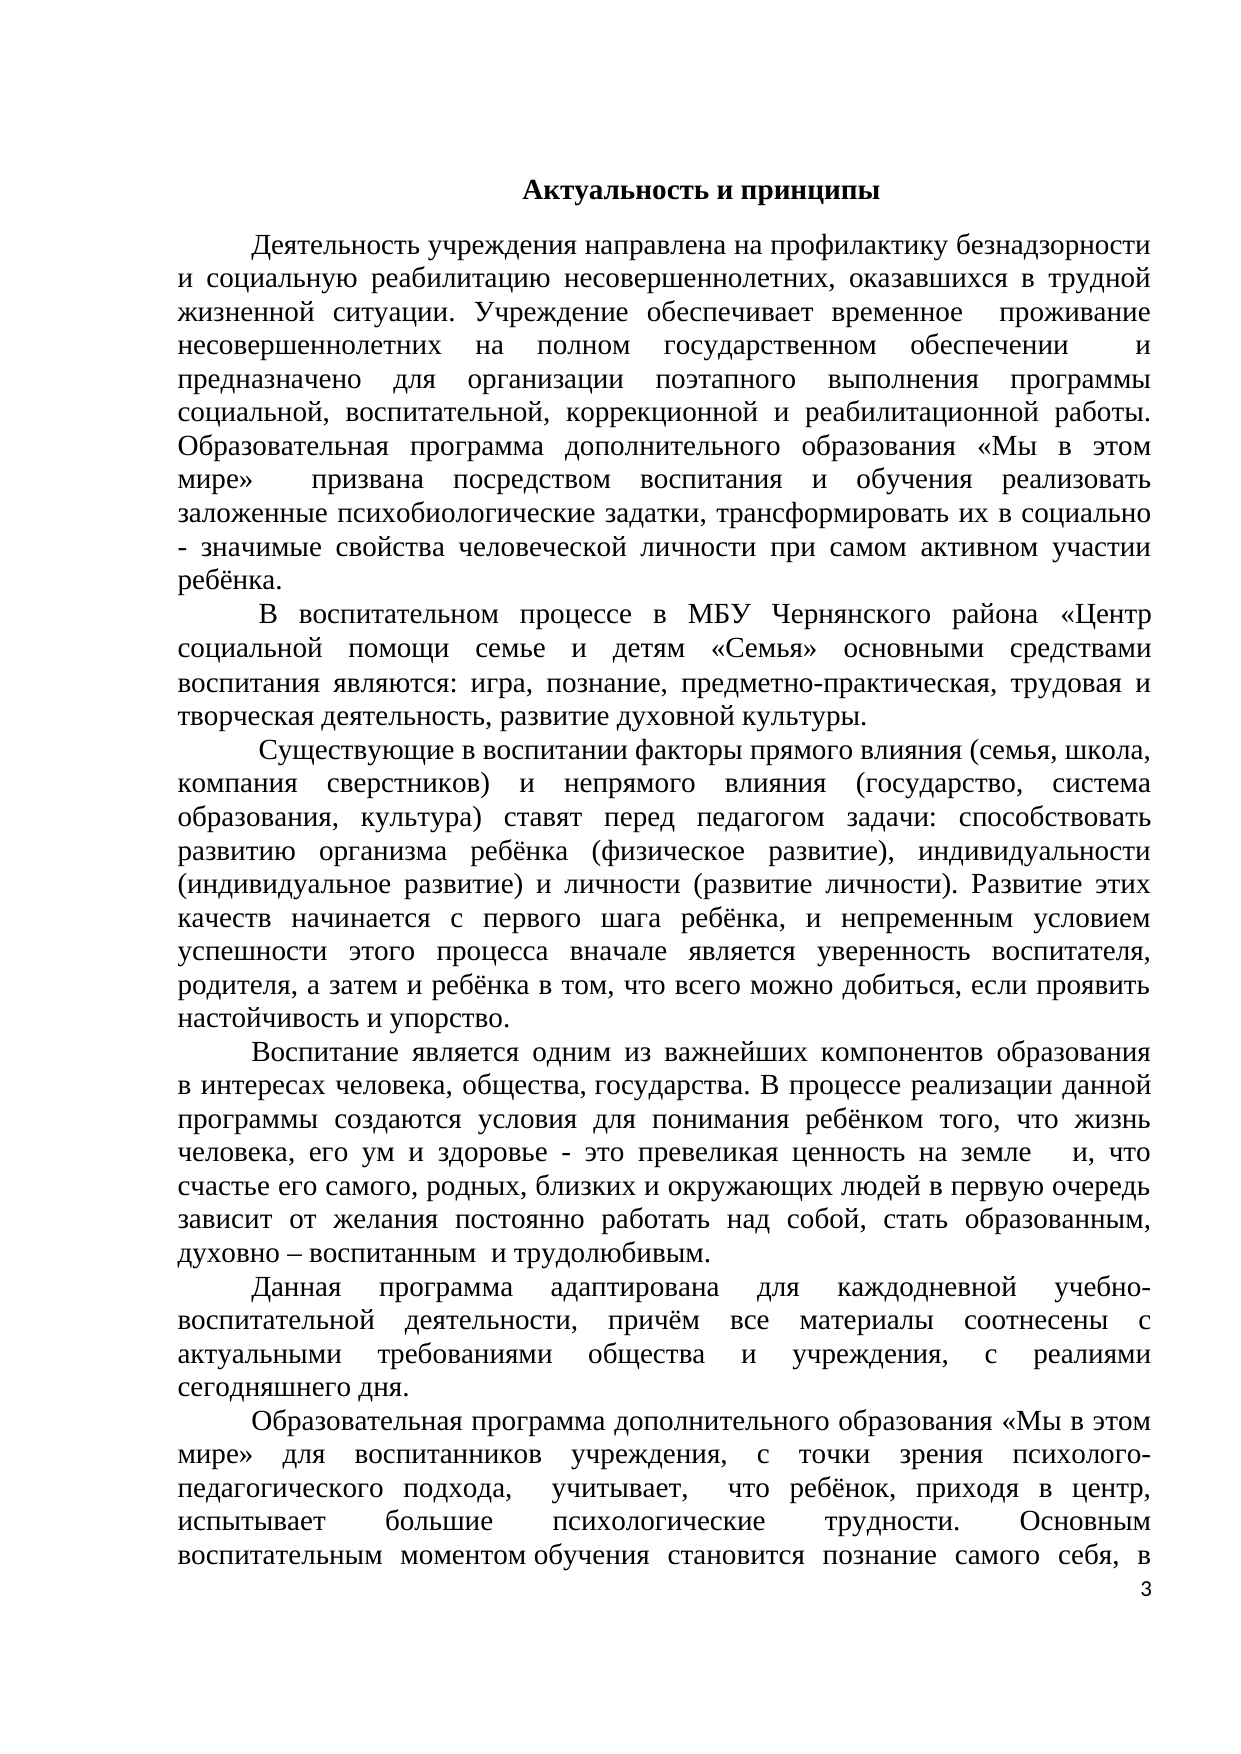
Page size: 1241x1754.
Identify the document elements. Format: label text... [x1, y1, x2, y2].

text Воспитание является одним из важнейших компонентов образования в интересах человека, общества, государства. В процессе реализации данной программы создаются условия для понимания ребёнком того, что жизнь человека, его ум и здоровье - это превеликая ценность на земле и, что счастье его самого, родных, близких и окружающих людей в первую очередь зависит от желания постоянно работать над собой, стать образованным, духовно – воспитанным и трудолюбивым. [177, 1034, 1152, 1269]
text В воспитательном процессе в МБУ Чернянского района «Центр социальной помощи семье и детям «Семья» основными средствами воспитания являются: игра, познание, предметно-практическая, трудовая и творческая деятельность, развитие духовной культуры. [177, 596, 1152, 732]
text Существующие в воспитании факторы прямого влияния (семья, школа, компания сверстников) и непрямого влияния (государство, система образования, культура) ставят перед педагогом задачи: способствовать развитию организма ребёнка (физическое развитие), индивидуальности (индивидуальное развитие) и личности (развитие личности). Развитие этих качеств начинается с первого шага ребёнка, и непременным условием успешности этого процесса вначале является уверенность воспитателя, родителя, а затем и ребёнка в том, что всего можно добиться, если проявить настойчивость и упорство. [177, 732, 1152, 1034]
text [177, 1403, 1152, 1571]
text Данная программа адаптирована для каждодневной учебно-воспитательной деятельности, причём все материалы соотнесены с актуальными требованиями общества и учреждения, с реалиями сегодняшнего дня. [177, 1269, 1152, 1403]
text Деятельность учреждения направлена на профилактику безнадзорности и социальную реабилитацию несовершеннолетних, оказавшихся в трудной жизненной ситуации. Учреждение обеспечивает временное проживание несовершеннолетних на полном государственном обеспечении и предназначено для организации поэтапного выполнения программы социальной, воспитательной, коррекционной и реабилитационной работы. Образовательная программа дополнительного образования «Мы в этом мире» призвана посредством воспитания и обучения реализовать заложенные психобиологические задатки, трансформировать их в социально - значимые свойства человеческой личности при самом активном участии ребёнка. [177, 227, 1152, 596]
text Актуальность и принципы [177, 172, 1152, 206]
